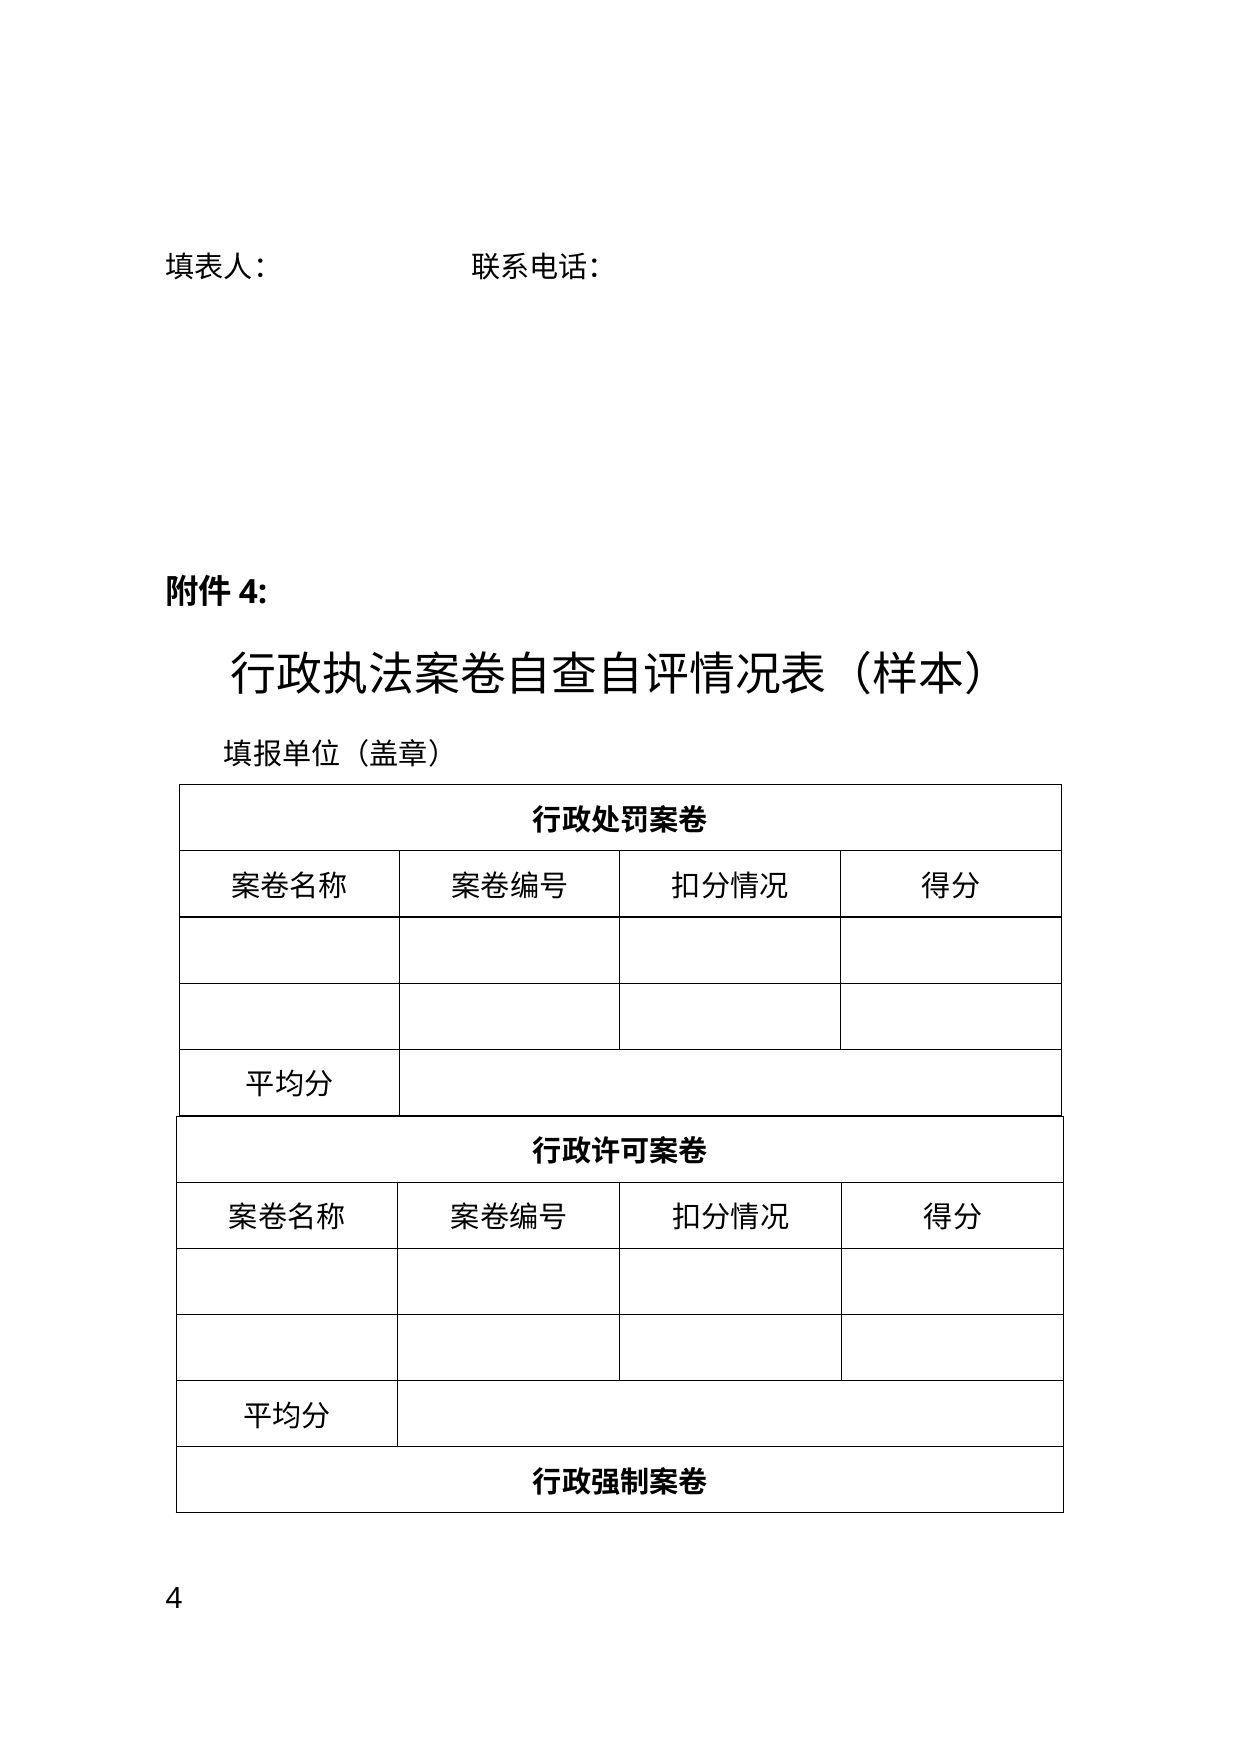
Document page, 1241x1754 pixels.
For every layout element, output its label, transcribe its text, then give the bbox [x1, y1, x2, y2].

table_cell 平均分 [180, 1050, 399, 1114]
table_cell [180, 984, 399, 1048]
table_cell 扣分情况 [620, 1183, 841, 1248]
table_cell [620, 984, 840, 1048]
table_cell [398, 1315, 619, 1380]
text 附件4: [165, 557, 1075, 622]
table_cell 案卷名称 [180, 851, 399, 916]
table_cell 案卷编号 [398, 1183, 619, 1248]
table_cell [620, 1249, 841, 1314]
table_cell [398, 1381, 1063, 1446]
table_header 行政许可案卷 [177, 1117, 1063, 1182]
table_cell [620, 1315, 841, 1380]
table_cell [841, 918, 1061, 982]
table_cell [398, 1249, 619, 1314]
table_cell 得分 [842, 1183, 1063, 1248]
table_cell [842, 1249, 1063, 1314]
text 填报单位（盖章） [165, 719, 1075, 784]
table_cell [400, 1050, 1061, 1114]
table_cell [180, 918, 399, 982]
table_header 行政处罚案卷 [180, 785, 1061, 850]
table_cell 扣分情况 [620, 851, 840, 916]
table_cell 行政强制案卷 [177, 1447, 1063, 1512]
table_cell [400, 984, 619, 1048]
table_cell [620, 918, 840, 982]
table_cell [177, 1249, 397, 1314]
table_cell 得分 [841, 851, 1061, 916]
text 填表人： 联系电话： [165, 232, 1075, 297]
table_cell [841, 984, 1061, 1048]
text 行政执法案卷自查自评情况表（样本） [165, 622, 1075, 719]
table_cell 案卷编号 [400, 851, 619, 916]
table_cell 案卷名称 [177, 1183, 397, 1248]
table_cell 平均分 [177, 1381, 397, 1446]
table_cell [842, 1315, 1063, 1380]
table_cell [177, 1315, 397, 1380]
table_cell [400, 918, 619, 982]
